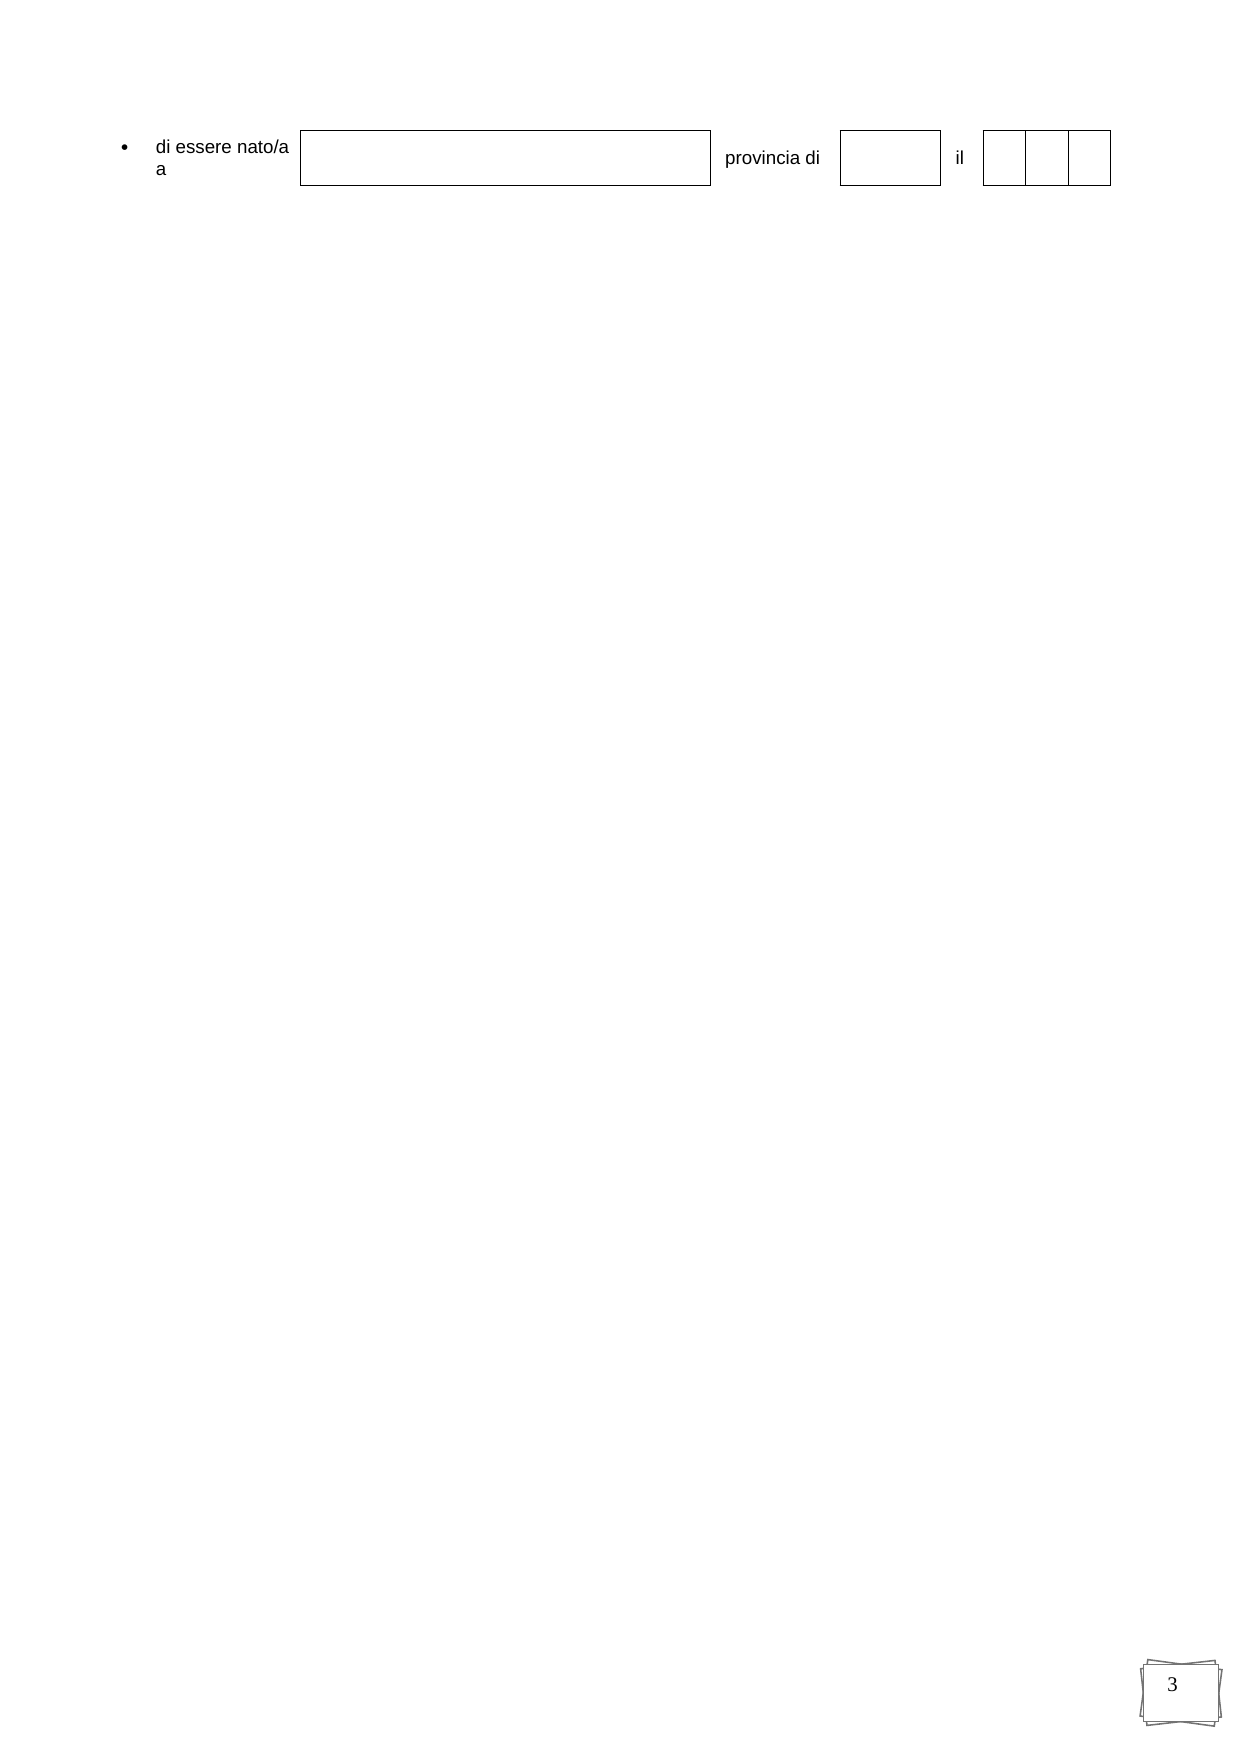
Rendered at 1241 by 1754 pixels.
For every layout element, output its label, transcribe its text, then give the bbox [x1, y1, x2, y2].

table_header [1069, 131, 1110, 184]
table_header il [941, 130, 983, 184]
table_header di essere nato/a a [107, 130, 300, 184]
table_header [1026, 131, 1068, 184]
table_header [984, 131, 1025, 184]
table_header [841, 131, 940, 184]
table_header [301, 131, 710, 184]
table_header provincia di [711, 130, 840, 184]
